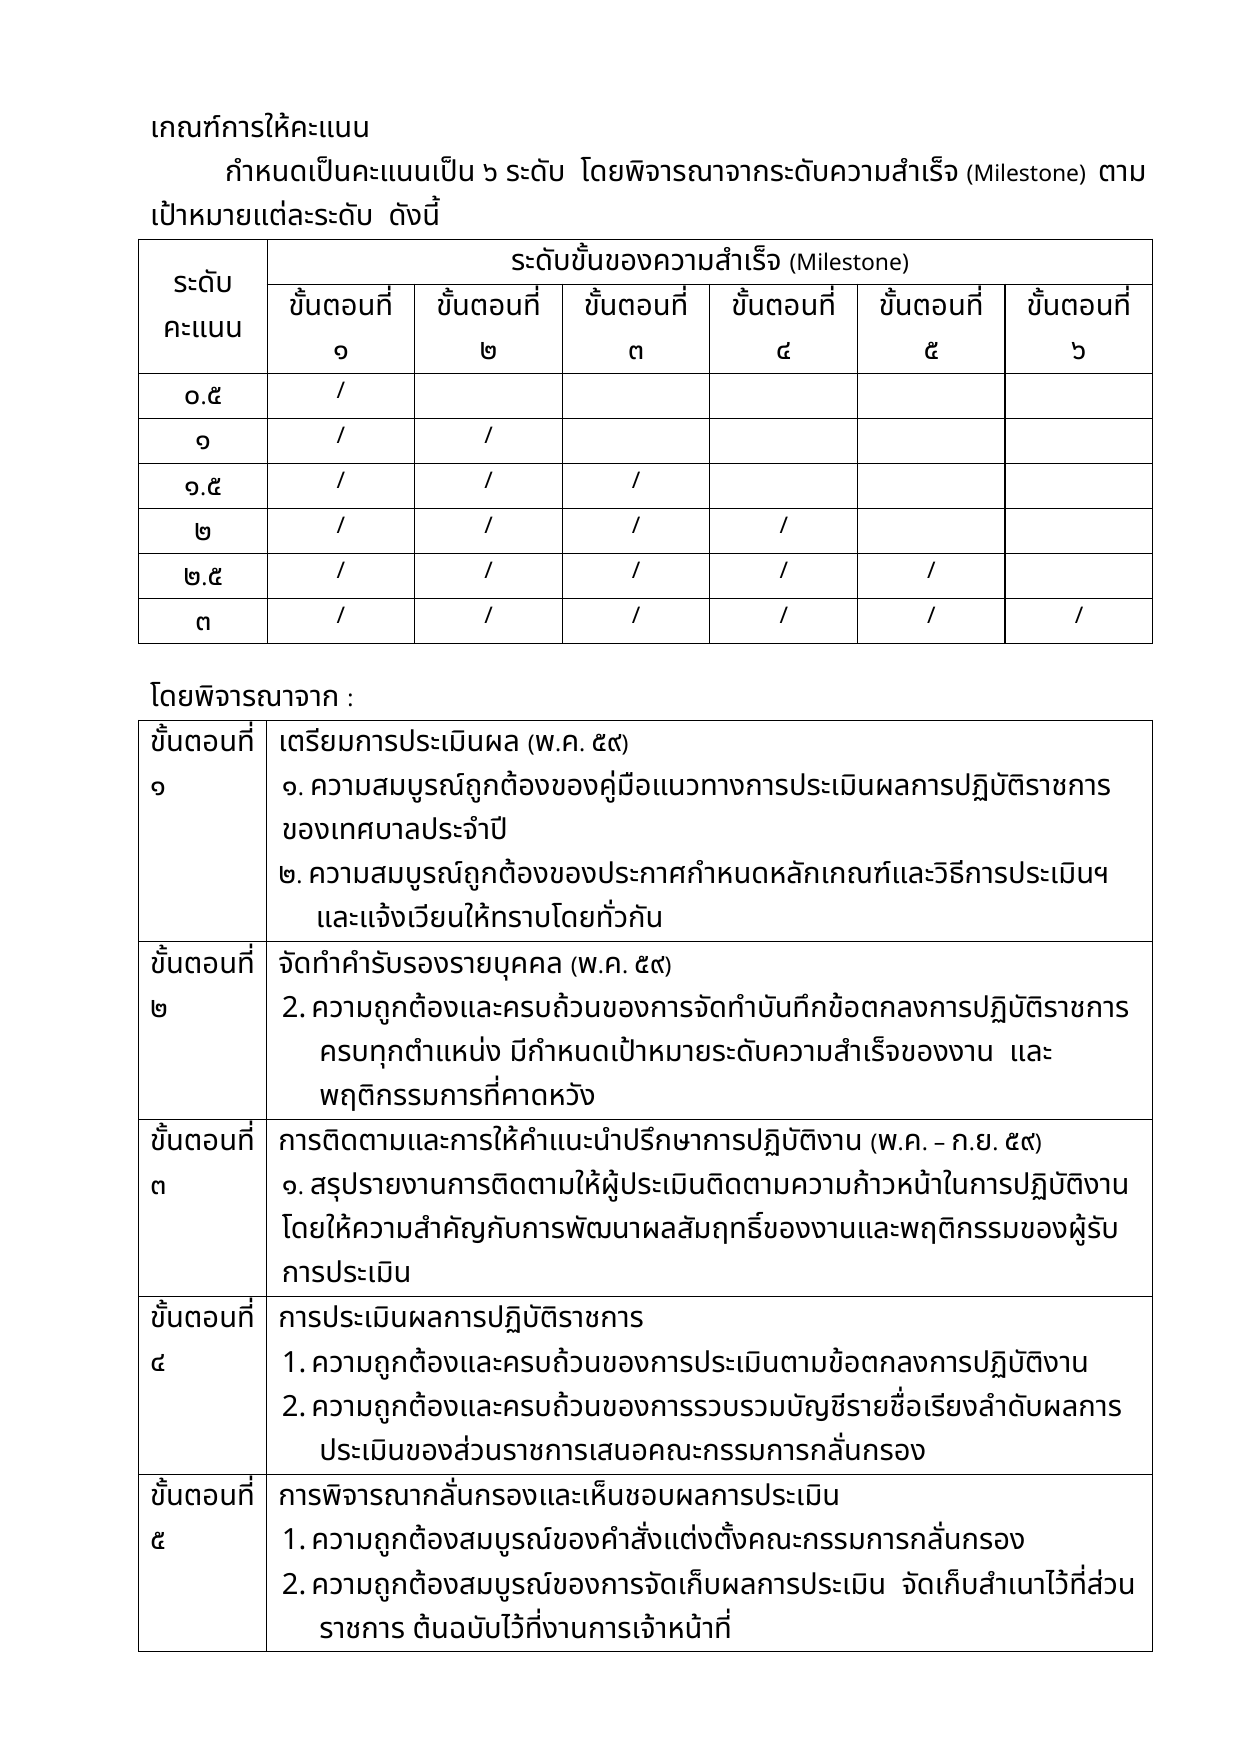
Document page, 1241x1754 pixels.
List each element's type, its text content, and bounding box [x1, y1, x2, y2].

table_cell [710, 419, 857, 463]
table_cell [858, 509, 1004, 553]
table_cell จัดทำคำรับรองรายบุคคล (พ.ค. ๕๙) ความถูกต้องและครบถ้วนของการจัดทำบันทึกข้อตกลงการปฏิบัติราชการครบทุกตำแหน่ง มีกำหนดเป้าหมายระดับความสำเร็จของงาน และพฤติกรรมการที่คาดหวัง [267, 942, 1152, 1118]
table_cell / [563, 509, 709, 553]
table_cell / [710, 599, 857, 643]
table_cell ๒ [139, 509, 267, 553]
table_cell ขั้นตอนที่ ๒ [139, 942, 266, 1118]
table_cell / [268, 554, 414, 598]
table_cell [1006, 464, 1152, 508]
table_cell [1006, 554, 1152, 598]
table_cell [563, 374, 709, 418]
table_cell / [710, 509, 857, 553]
table_cell [415, 374, 562, 418]
table_header เตรียมการประเมินผล (พ.ค. ๕๙) ๑. ความสมบูรณ์ถูกต้องของคู่มือแนวทางการประเมินผลการปฏิบัติราชการของเทศบาลประจำปี ๒. ความสมบูรณ์ถูกต้องของประกาศกำหนดหลักเกณฑ์และวิธีการประเมินฯ และแจ้งเวียนให้ทราบโดยทั่วกัน [267, 721, 1152, 941]
table_cell [858, 374, 1004, 418]
table_cell / [710, 554, 857, 598]
table_cell / [268, 464, 414, 508]
table_cell / [415, 599, 562, 643]
table_cell / [268, 509, 414, 553]
table_cell [563, 419, 709, 463]
table_cell [1006, 374, 1152, 418]
table_cell / [563, 599, 709, 643]
table_cell ขั้นตอนที่ ๔ [710, 285, 857, 373]
table_cell / [858, 599, 1004, 643]
table_cell ๓ [139, 599, 267, 643]
table_cell การติดตามและการให้คำแนะนำปรึกษาการปฏิบัติงาน (พ.ค. – ก.ย. ๕๙) ๑. สรุปรายงานการติดตามให้ผู้ประเมินติดตามความก้าวหน้าในการปฏิบัติงานโดยให้ความสำคัญกับการพัฒนาผลสัมฤทธิ์ของงานและพฤติกรรมของผู้รับการประเมิน [267, 1120, 1152, 1296]
table_cell [858, 464, 1004, 508]
table_cell / [858, 554, 1004, 598]
table_cell / [563, 464, 709, 508]
table_cell / [268, 419, 414, 463]
list โดยพิจารณาจาก : [150, 676, 1165, 720]
table_cell ขั้นตอนที่ ๖ [1006, 285, 1152, 373]
table_cell ขั้นตอนที่ ๕ [858, 285, 1004, 373]
table_cell / [415, 419, 562, 463]
table_cell / [415, 554, 562, 598]
list กำหนดเป็นคะแนนเป็น ๖ ระดับ โดยพิจารณาจากระดับความสำเร็จ (Milestone) ตามเป้าหมายแต่ละระดับ ดังนี้ [150, 150, 1165, 238]
table_cell ๑ [139, 419, 267, 463]
table_cell ขั้นตอนที่ ๓ [563, 285, 709, 373]
list เกณฑ์การให้คะแนน [150, 106, 1165, 150]
table_cell / [415, 509, 562, 553]
table_cell ขั้นตอนที่ ๔ [139, 1297, 266, 1473]
table_cell / [1006, 599, 1152, 643]
table_cell [1006, 419, 1152, 463]
table_cell / [563, 554, 709, 598]
table_cell / [268, 599, 414, 643]
table_cell / [268, 374, 414, 418]
table_cell การพิจารณากลั่นกรองและเห็นชอบผลการประเมิน ความถูกต้องสมบูรณ์ของคำสั่งแต่งตั้งคณะกรรมการกลั่นกรอง ความถูกต้องสมบูรณ์ของการจัดเก็บผลการประเมิน จัดเก็บสำเนาไว้ที่ส่วนราชการ ต้นฉบับไว้ที่งานการเจ้าหน้าที่ [267, 1475, 1152, 1651]
table_cell / [415, 464, 562, 508]
table_cell [710, 374, 857, 418]
table_header ระดับคะแนน [139, 240, 267, 373]
table_cell ๐.๕ [139, 374, 267, 418]
table_cell ขั้นตอนที่ ๒ [415, 285, 562, 373]
table_cell [858, 419, 1004, 463]
table_cell การประเมินผลการปฏิบัติราชการ ความถูกต้องและครบถ้วนของการประเมินตามข้อตกลงการปฏิบัติงาน ความถูกต้องและครบถ้วนของการรวบรวมบัญชีรายชื่อเรียงลำดับผลการประเมินของส่วนราชการเสนอคณะกรรมการกลั่นกรอง [267, 1297, 1152, 1473]
table_cell [710, 464, 857, 508]
table_cell [1006, 509, 1152, 553]
table_cell ขั้นตอนที่ ๕ [139, 1475, 266, 1651]
table_cell ๑.๕ [139, 464, 267, 508]
table_cell ขั้นตอนที่ ๓ [139, 1120, 266, 1296]
table_header ระดับขั้นของความสำเร็จ (Milestone) [268, 240, 1152, 283]
table_cell ๒.๕ [139, 554, 267, 598]
table_cell ขั้นตอนที่ ๑ [268, 285, 414, 373]
table_header ขั้นตอนที่ ๑ [139, 721, 266, 941]
